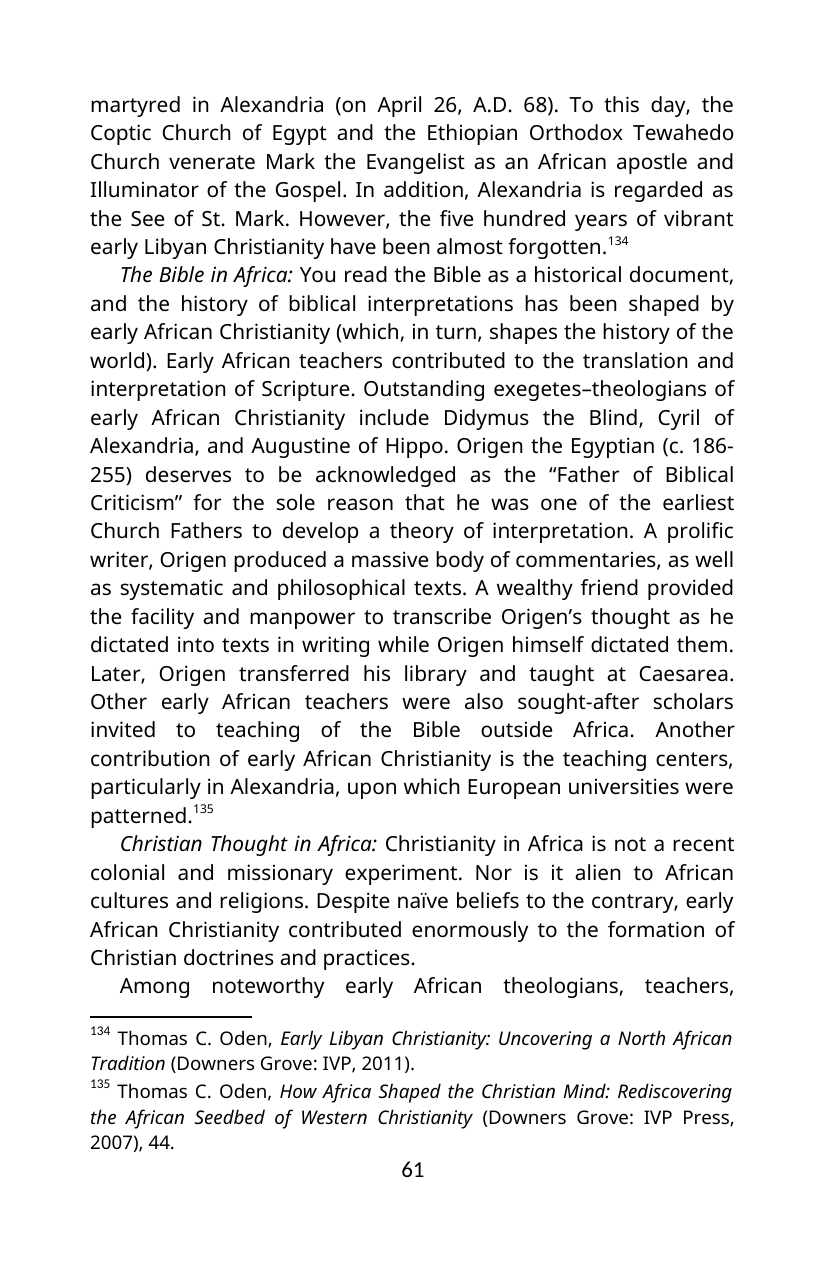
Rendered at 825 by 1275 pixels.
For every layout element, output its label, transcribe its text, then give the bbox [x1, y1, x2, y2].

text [90, 972, 735, 1000]
text The Bible in Africa: You read the Bible as a historical document, and the history of biblical interpretations has been shaped by early African Christianity (which, in turn, shapes the history of the world). Early African teachers contributed to the translation and interpretation of Scripture. Outstanding exegetes–theologians of early African Christianity include Didymus the Blind, Cyril of Alexandria, and Augustine of Hippo. Origen the Egyptian (c. 186-255) deserves to be acknowledged as the “Father of Biblical Criticism” for the sole reason that he was one of the earliest Church Fathers to develop a theory of interpretation. A prolific writer, Origen produced a massive body of commentaries, as well as systematic and philosophical texts. A wealthy friend provided the facility and manpower to transcribe Origen’s thought as he dictated into texts in writing while Origen himself dictated them. Later, Origen transferred his library and taught at Caesarea. Other early African teachers were also sought-after scholars invited to teaching of the Bible outside Africa. Another contribution of early African Christianity is the teaching centers, particularly in Alexandria, upon which European universities were patterned. [90, 261, 735, 829]
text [90, 90, 735, 261]
text Christian Thought in Africa: Christianity in Africa is not a recent colonial and missionary experiment. Nor is it alien to African cultures and religions. Despite naïve beliefs to the contrary, early African Christianity contributed enormously to the formation of Christian doctrines and practices. [90, 829, 735, 972]
